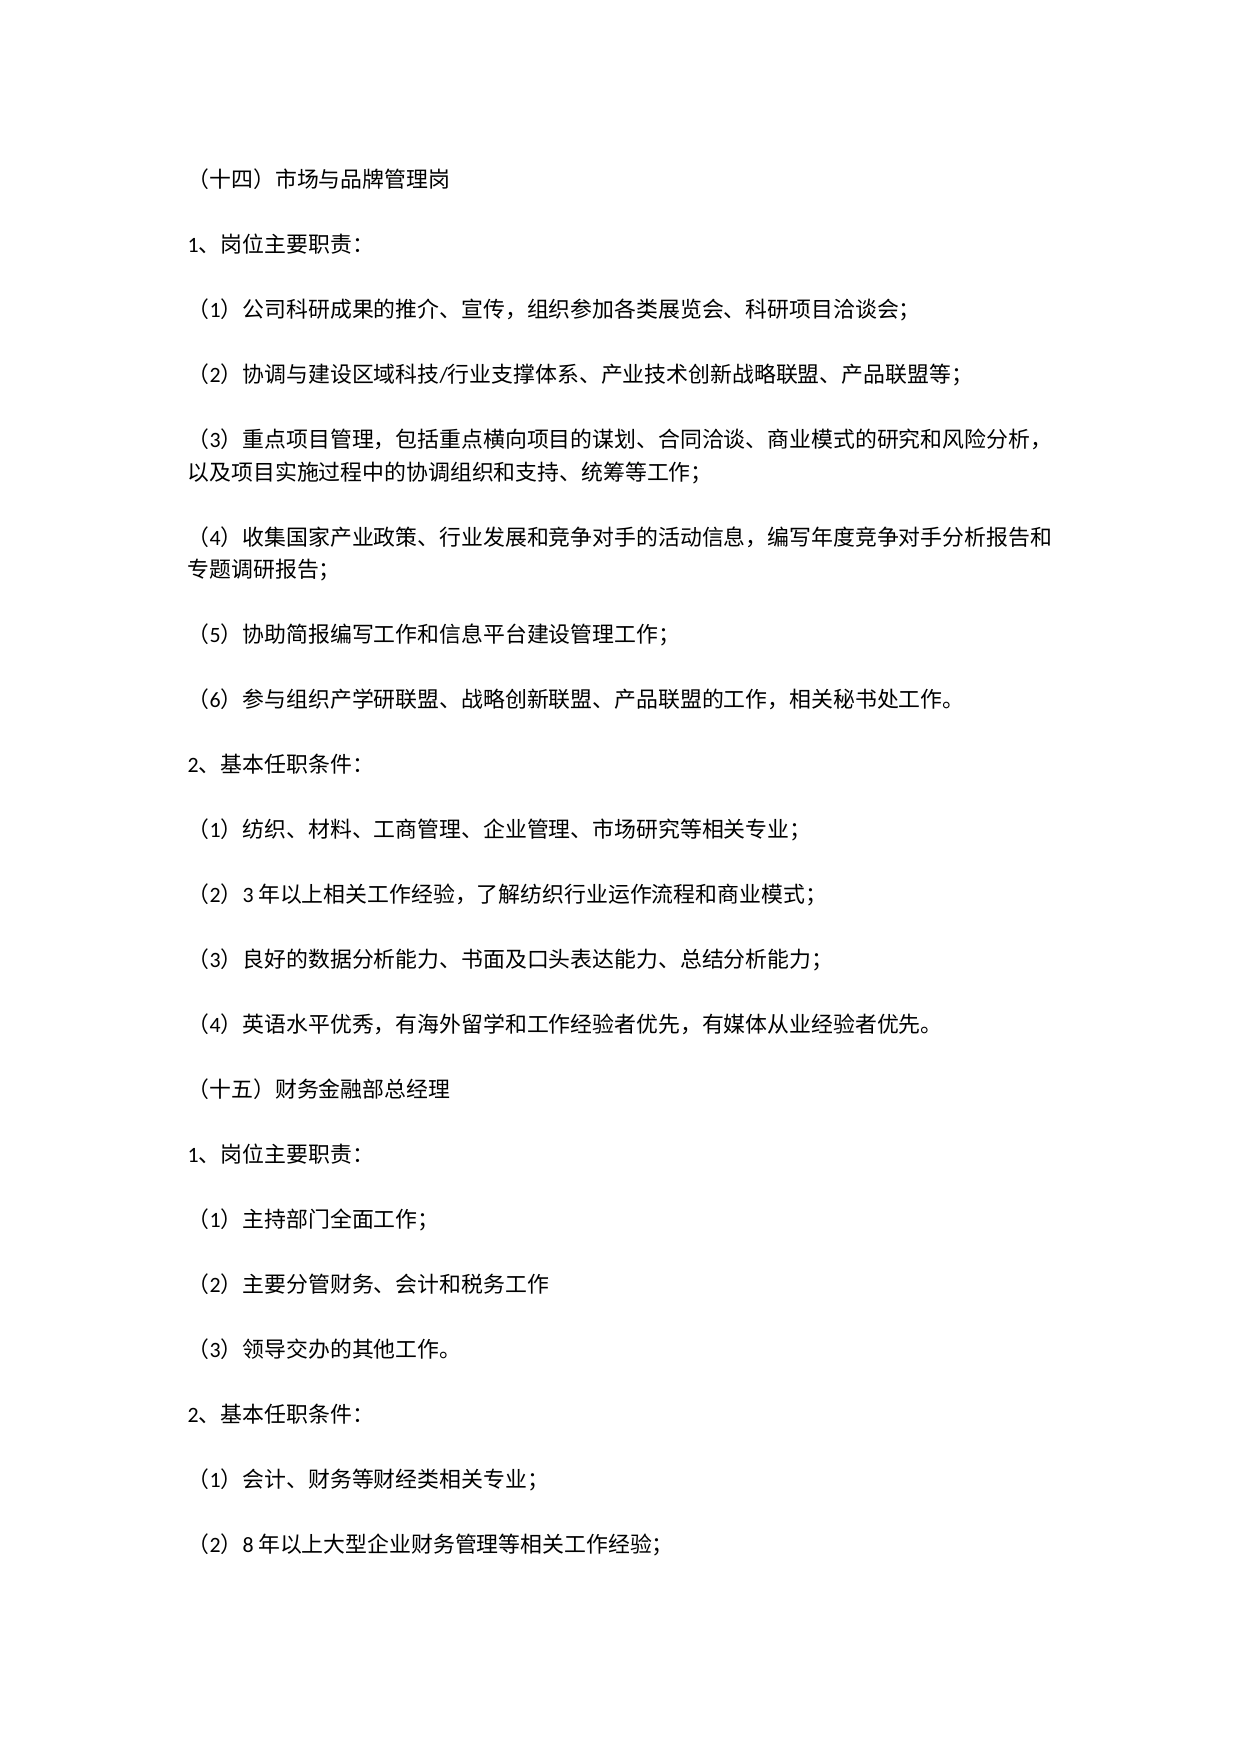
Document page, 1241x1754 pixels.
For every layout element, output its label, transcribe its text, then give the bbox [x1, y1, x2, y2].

text （1）会计、财务等财经类相关专业； [187, 1462, 1053, 1494]
text （6）参与组织产学研联盟、战略创新联盟、产品联盟的工作，相关秘书处工作。 [187, 682, 1053, 714]
text （4）英语水平优秀，有海外留学和工作经验者优先，有媒体从业经验者优先。 [187, 1007, 1053, 1039]
text （3）重点项目管理，包括重点横向项目的谋划、合同洽谈、商业模式的研究和风险分析，以及项目实施过程中的协调组织和支持、统筹等工作； [187, 422, 1053, 487]
text 1、岗位主要职责： [187, 1137, 1053, 1169]
text （2）主要分管财务、会计和税务工作 [187, 1267, 1053, 1299]
text （2）3年以上相关工作经验，了解纺织行业运作流程和商业模式； [187, 877, 1053, 909]
text 1、岗位主要职责： [187, 227, 1053, 259]
text 2、基本任职条件： [187, 747, 1053, 779]
text （5）协助简报编写工作和信息平台建设管理工作； [187, 617, 1053, 649]
text （4）收集国家产业政策、行业发展和竞争对手的活动信息，编写年度竞争对手分析报告和专题调研报告； [187, 519, 1053, 584]
text （3）领导交办的其他工作。 [187, 1332, 1053, 1364]
text （2）8年以上大型企业财务管理等相关工作经验； [187, 1527, 1053, 1559]
text （1）公司科研成果的推介、宣传，组织参加各类展览会、科研项目洽谈会； [187, 292, 1053, 324]
text （1）主持部门全面工作； [187, 1202, 1053, 1234]
text （2）协调与建设区域科技/行业支撑体系、产业技术创新战略联盟、产品联盟等； [187, 357, 1053, 389]
text （3）良好的数据分析能力、书面及口头表达能力、总结分析能力； [187, 942, 1053, 974]
text 2、基本任职条件： [187, 1397, 1053, 1429]
text （十五）财务金融部总经理 [187, 1072, 1053, 1104]
text （1）纺织、材料、工商管理、企业管理、市场研究等相关专业； [187, 812, 1053, 844]
text （十四）市场与品牌管理岗 [187, 162, 1053, 194]
